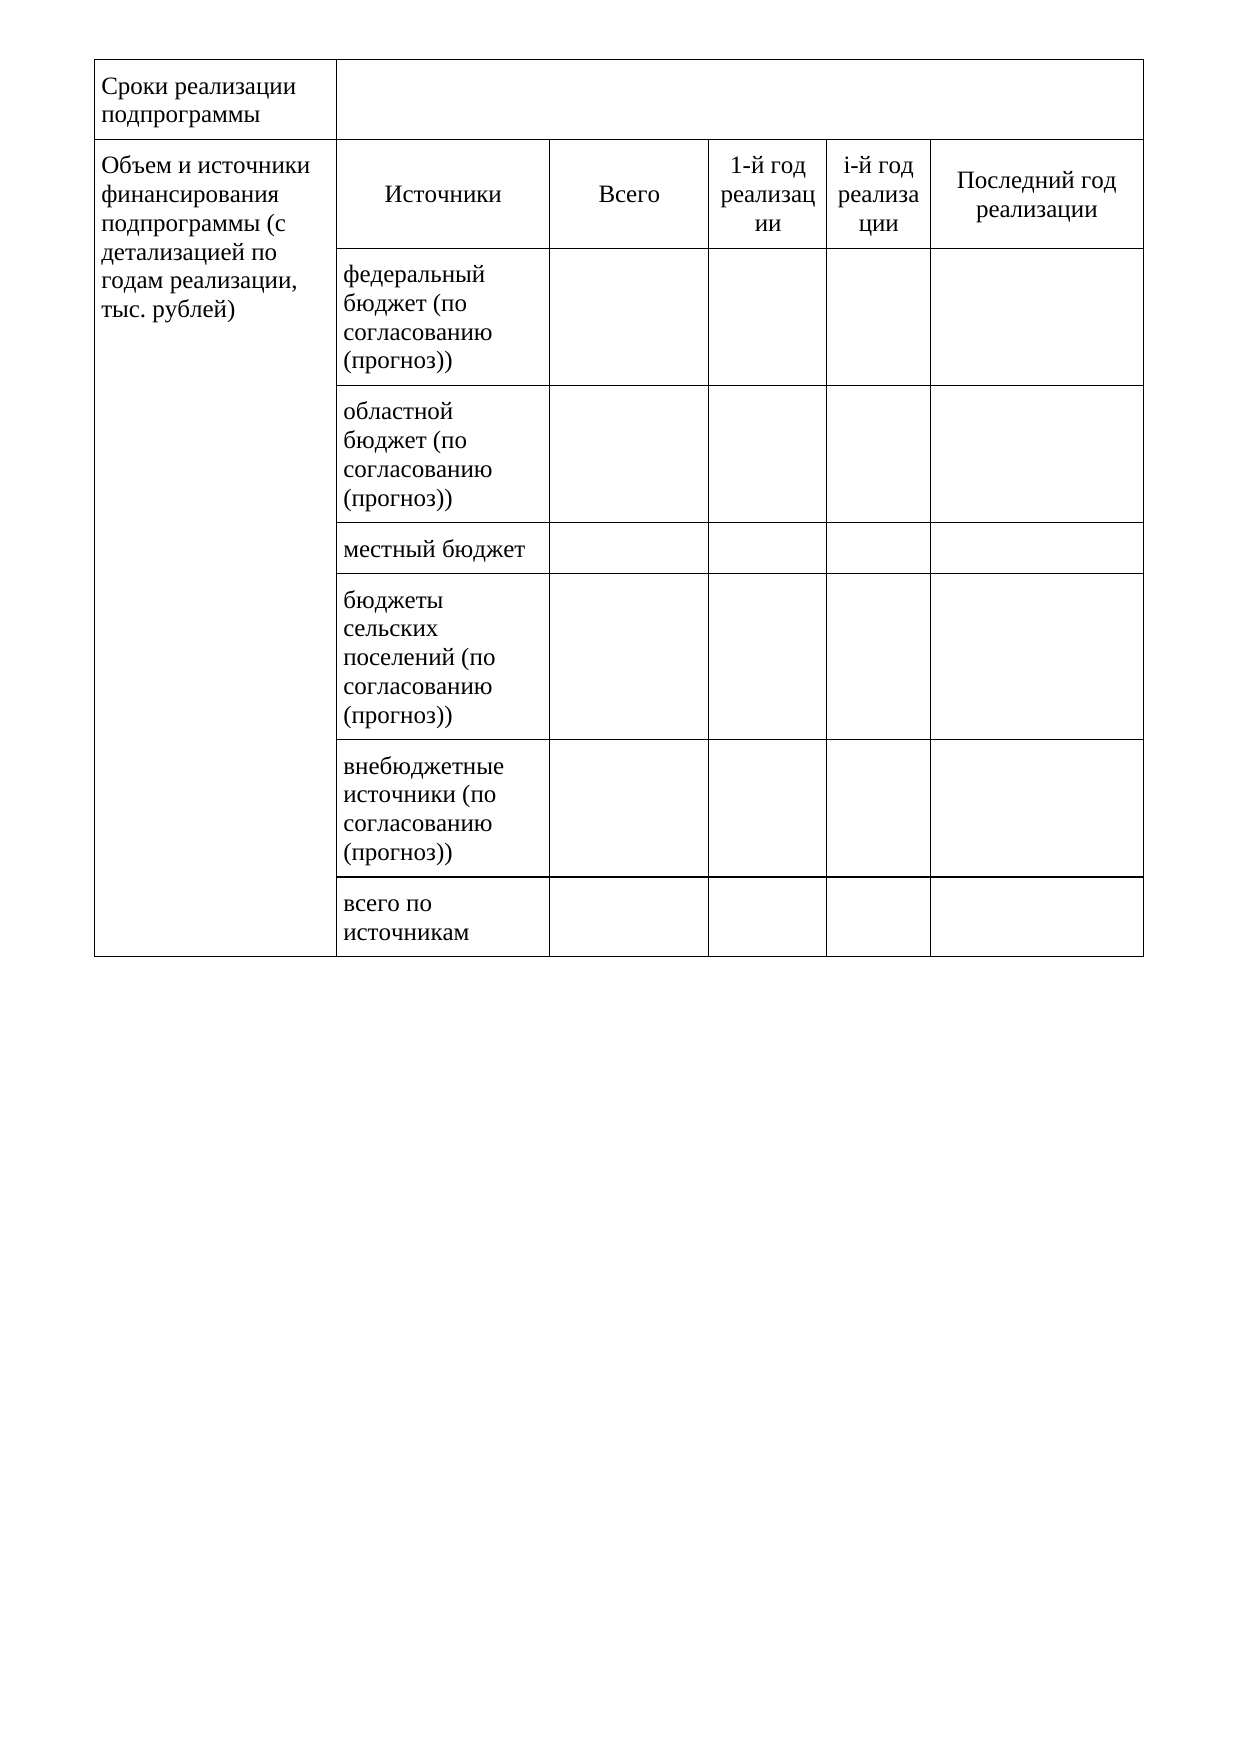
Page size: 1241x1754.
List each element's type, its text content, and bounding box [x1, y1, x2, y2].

table_cell [931, 574, 1143, 739]
table_cell [709, 523, 826, 573]
table_cell [337, 60, 1143, 139]
table_cell Всего [550, 140, 708, 247]
table_cell [931, 249, 1143, 385]
table_cell [550, 878, 708, 956]
table_cell [709, 249, 826, 385]
table_cell [827, 386, 930, 522]
table_cell [550, 523, 708, 573]
table_cell Объем и источники финансирования подпрограммы (с детализацией по годам реализации, тыс. рублей) [95, 140, 336, 956]
table_cell [827, 740, 930, 876]
table_cell Источники [337, 140, 549, 247]
table_cell Сроки реализации подпрограммы [95, 60, 336, 139]
table_cell [931, 523, 1143, 573]
table_cell местный бюджет [337, 523, 549, 573]
table_cell [550, 574, 708, 739]
table_cell областной бюджет (по согласованию (прогноз)) [337, 386, 549, 522]
table_cell внебюджетные источники (по согласованию (прогноз)) [337, 740, 549, 876]
table_cell [931, 878, 1143, 956]
table_cell 1-й год реализации [709, 140, 826, 247]
table_cell [931, 740, 1143, 876]
table_cell i-й год реализации [827, 140, 930, 247]
table_cell [709, 740, 826, 876]
table_cell Последний год реализации [931, 140, 1143, 247]
table_cell [827, 878, 930, 956]
table_cell [709, 574, 826, 739]
table_cell федеральный бюджет (по согласованию (прогноз)) [337, 249, 549, 385]
table_cell [709, 386, 826, 522]
table_cell [931, 386, 1143, 522]
table_cell [827, 574, 930, 739]
table_cell [827, 523, 930, 573]
table_cell всего по источникам [337, 878, 549, 956]
table_cell [550, 249, 708, 385]
table_cell [550, 386, 708, 522]
table_cell [709, 878, 826, 956]
table_cell бюджеты сельских поселений (по согласованию (прогноз)) [337, 574, 549, 739]
table_cell [550, 740, 708, 876]
table_cell [827, 249, 930, 385]
